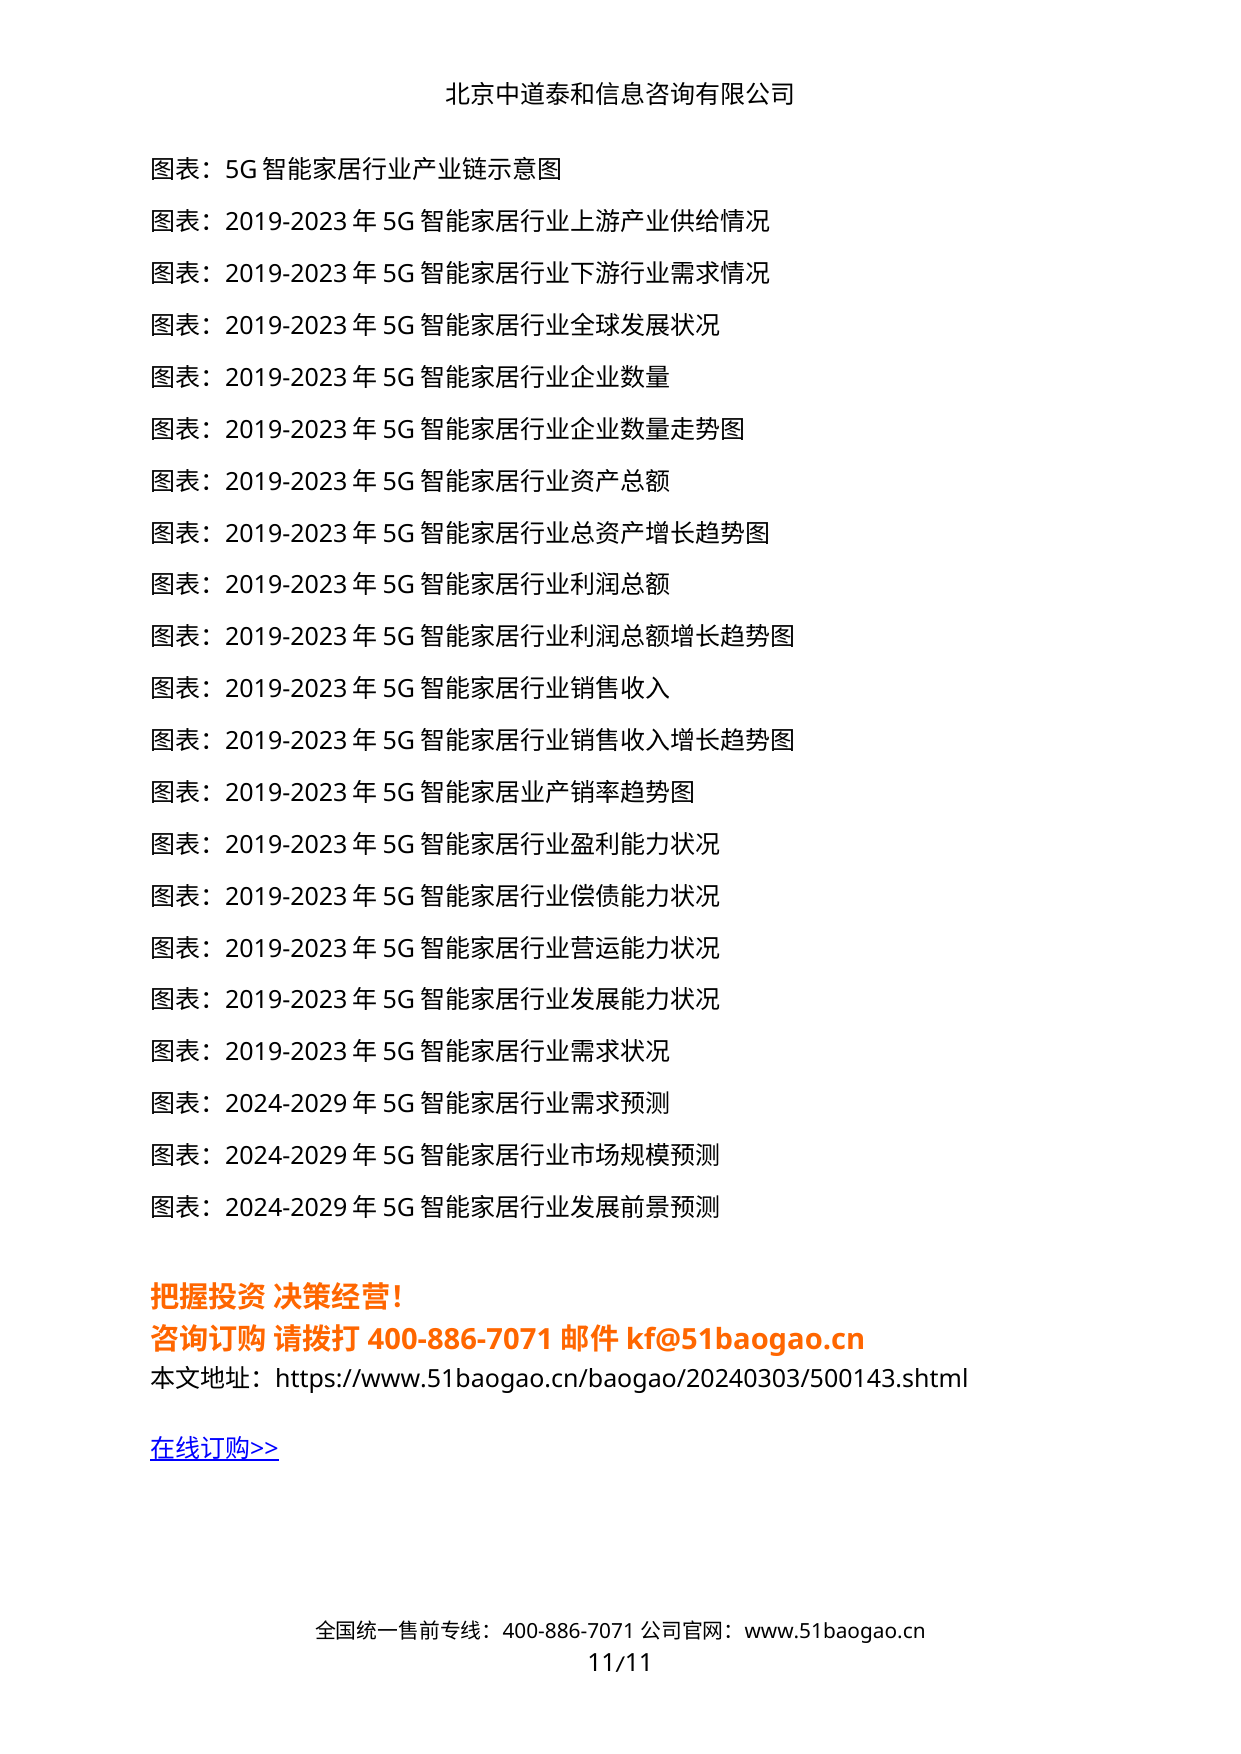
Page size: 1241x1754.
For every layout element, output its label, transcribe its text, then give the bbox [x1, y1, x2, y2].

text 图表：2019-2023年5G智能家居行业利润总额 [150, 565, 1090, 601]
text 图表：2019-2023年5G智能家居行业盈利能力状况 [150, 824, 1090, 861]
text 图表：2019-2023年5G智能家居行业下游行业需求情况 [150, 254, 1090, 290]
text 图表：2024-2029年5G智能家居行业市场规模预测 [150, 1136, 1090, 1172]
text 图表：2019-2023年5G智能家居行业需求状况 [150, 1032, 1090, 1068]
text 图表：5G智能家居行业产业链示意图 [150, 150, 1090, 186]
text 图表：2019-2023年5G智能家居业产销率趋势图 [150, 772, 1090, 809]
text 图表：2019-2023年5G智能家居行业偿债能力状况 [150, 876, 1090, 912]
text 图表：2024-2029年5G智能家居行业发展前景预测 [150, 1187, 1090, 1224]
text 图表：2019-2023年5G智能家居行业发展能力状况 [150, 980, 1090, 1016]
text 把握投资 决策经营！咨询订购 请拨打 400-886-7071 邮件 kf@51baogao.cn本文地址：https://www.51baogao.cn/baogao/20240303/500143.shtml [150, 1239, 1090, 1394]
text 图表：2019-2023年5G智能家居行业营运能力状况 [150, 928, 1090, 964]
text 图表：2019-2023年5G智能家居行业资产总额 [150, 461, 1090, 497]
text 图表：2019-2023年5G智能家居行业销售收入 [150, 669, 1090, 705]
text 图表：2019-2023年5G智能家居行业全球发展状况 [150, 306, 1090, 342]
text 图表：2019-2023年5G智能家居行业销售收入增长趋势图 [150, 721, 1090, 757]
text 图表：2024-2029年5G智能家居行业需求预测 [150, 1084, 1090, 1120]
text 在线订购>> [150, 1394, 1090, 1465]
text 图表：2019-2023年5G智能家居行业上游产业供给情况 [150, 202, 1090, 238]
text 图表：2019-2023年5G智能家居行业企业数量 [150, 357, 1090, 394]
text 图表：2019-2023年5G智能家居行业总资产增长趋势图 [150, 513, 1090, 549]
text 图表：2019-2023年5G智能家居行业利润总额增长趋势图 [150, 617, 1090, 653]
text 图表：2019-2023年5G智能家居行业企业数量走势图 [150, 409, 1090, 446]
